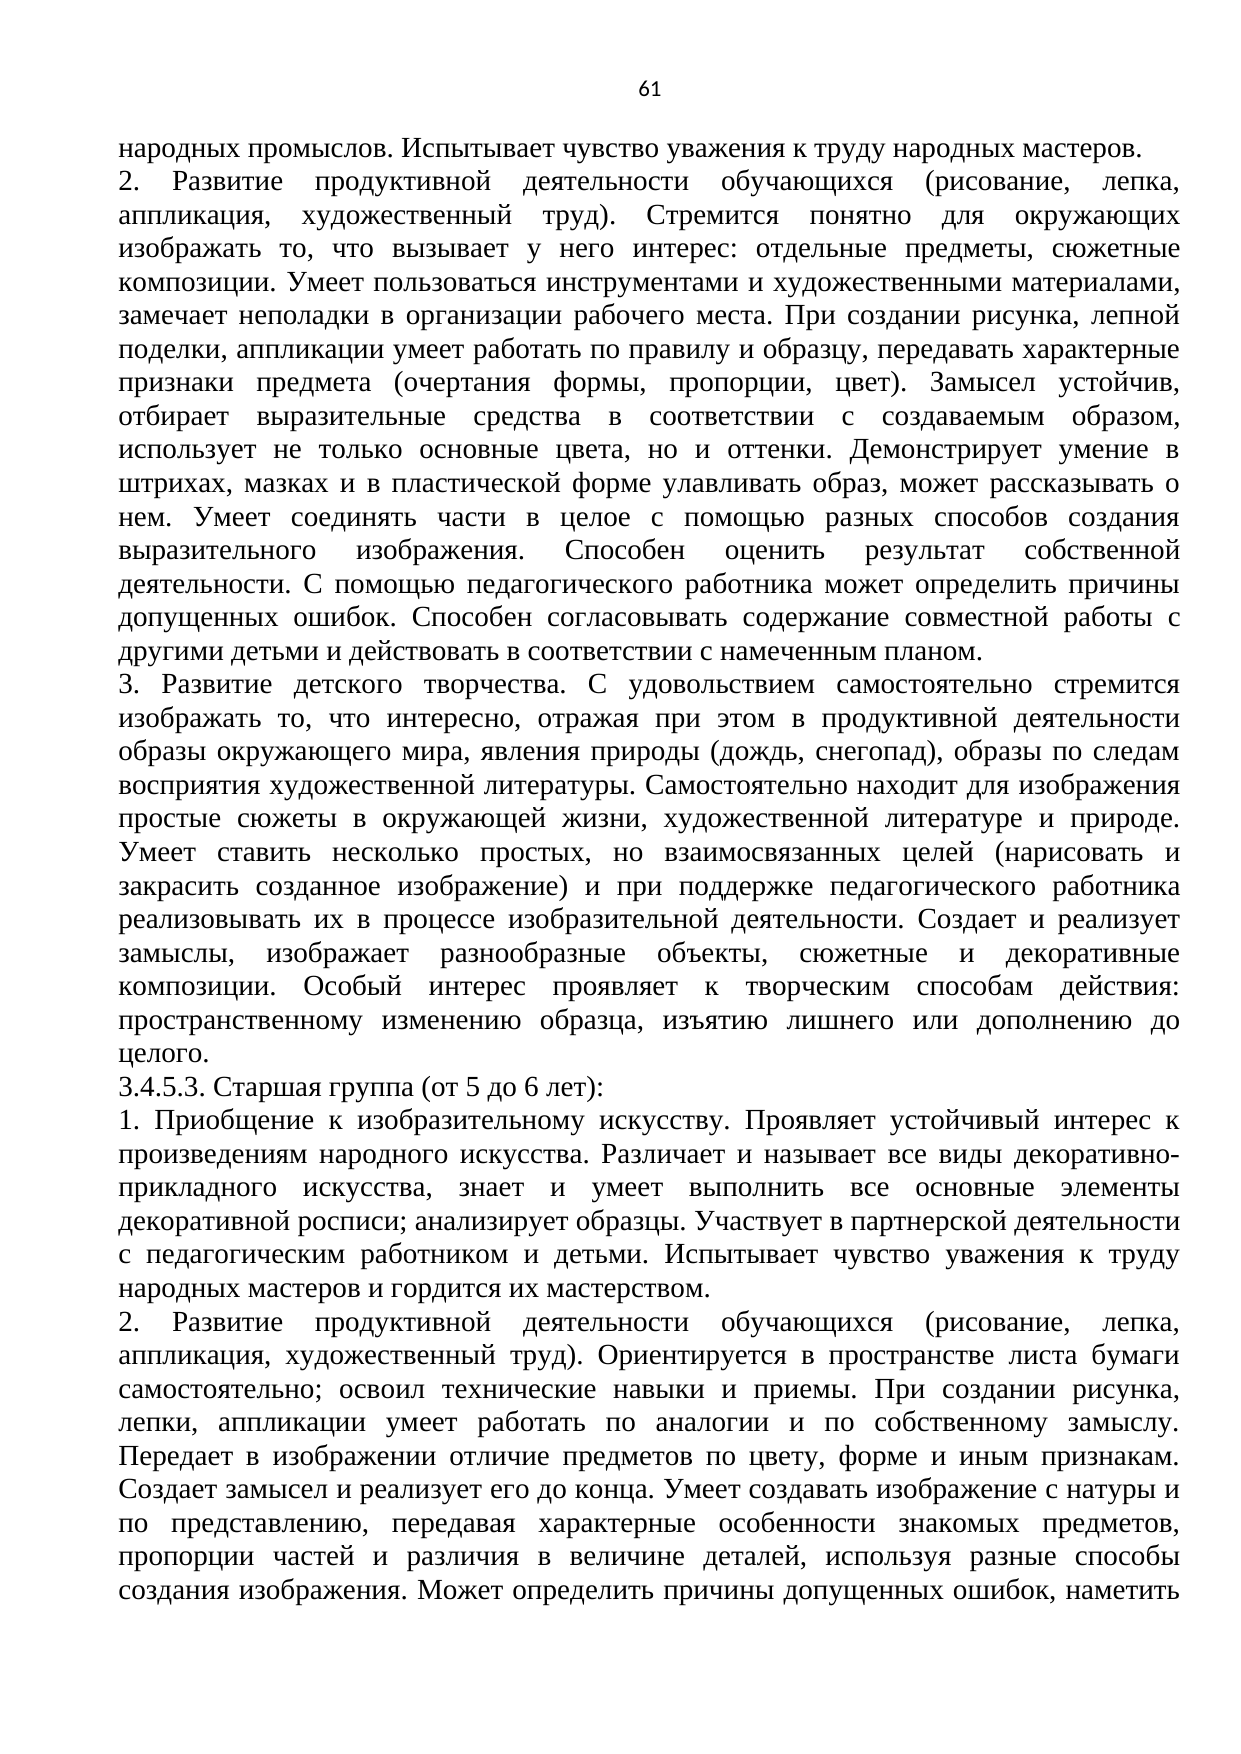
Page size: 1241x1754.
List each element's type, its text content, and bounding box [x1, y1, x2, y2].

text 1. Приобщение к изобразительному искусству. Проявляет устойчивый интерес к произведениям народного искусства. Различает и называет все виды декоративно-прикладного искусства, знает и умеет выполнить все основные элементы декоративной росписи; анализирует образцы. Участвует в партнерской деятельности с педагогическим работником и детьми. Испытывает чувство уважения к труду народных мастеров и гордится их мастерством. [118, 1102, 1181, 1304]
text 3.4.5.3. Старшая группа (от 5 до 6 лет): [118, 1069, 1181, 1102]
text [118, 130, 1181, 163]
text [118, 1304, 1181, 1606]
text 3. Развитие детского творчества. С удовольствием самостоятельно стремится изображать то, что интересно, отражая при этом в продуктивной деятельности образы окружающего мира, явления природы (дождь, снегопад), образы по следам восприятия художественной литературы. Самостоятельно находит для изображения простые сюжеты в окружающей жизни, художественной литературе и природе. Умеет ставить несколько простых, но взаимосвязанных целей (нарисовать и закрасить созданное изображение) и при поддержке педагогического работника реализовывать их в процессе изобразительной деятельности. Создает и реализует замыслы, изображает разнообразные объекты, сюжетные и декоративные композиции. Особый интерес проявляет к творческим способам действия: пространственному изменению образца, изъятию лишнего или дополнению до целого. [118, 666, 1181, 1069]
text 2. Развитие продуктивной деятельности обучающихся (рисование, лепка, аппликация, художественный труд). Стремится понятно для окружающих изображать то, что вызывает у него интерес: отдельные предметы, сюжетные композиции. Умеет пользоваться инструментами и художественными материалами, замечает неполадки в организации рабочего места. При создании рисунка, лепной поделки, аппликации умеет работать по правилу и образцу, передавать характерные признаки предмета (очертания формы, пропорции, цвет). Замысел устойчив, отбирает выразительные средства в соответствии с создаваемым образом, использует не только основные цвета, но и оттенки. Демонстрирует умение в штрихах, мазках и в пластической форме улавливать образ, может рассказывать о нем. Умеет соединять части в целое с помощью разных способов создания выразительного изображения. Способен оценить результат собственной деятельности. С помощью педагогического работника может определить причины допущенных ошибок. Способен согласовывать содержание совместной работы с другими детьми и действовать в соответствии с намеченным планом. [118, 163, 1181, 666]
